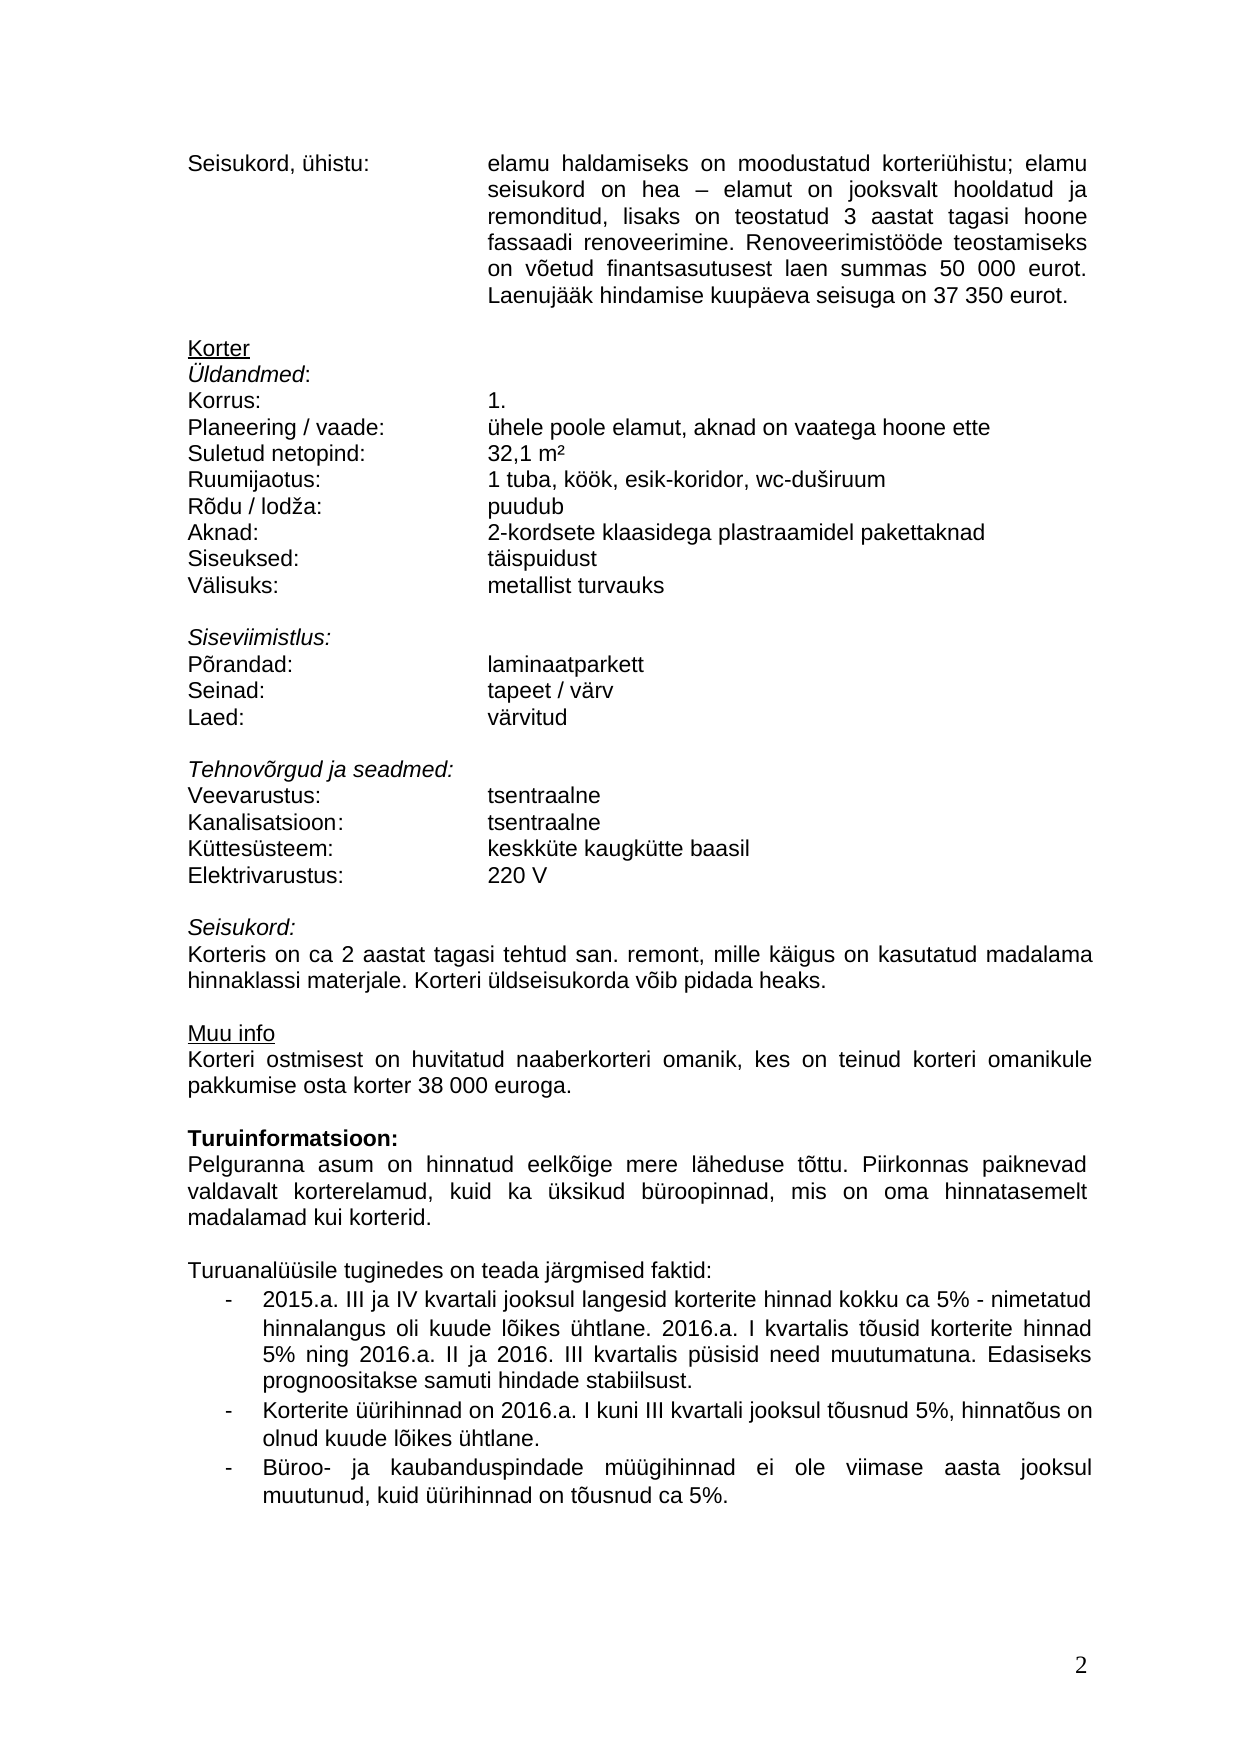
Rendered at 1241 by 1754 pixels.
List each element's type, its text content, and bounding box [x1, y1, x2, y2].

text Korrus: 1. [187, 387, 1087, 413]
text Korter [187, 334, 1087, 361]
text Muu info [187, 1020, 1087, 1046]
text Seinad: tapeet / värv [187, 677, 1087, 703]
text Põrandad: laminaatparkett [187, 651, 1087, 677]
text Turuinformatsioon: [187, 1125, 1087, 1151]
text Korteris on ca 2 aastat tagasi tehtud san. remont, mille käigus on kasutatud madalama hinnaklassi materjale. Korteri üldseisukorda võib pidada heaks. [187, 941, 1093, 993]
text Siseviimistlus: [187, 624, 1087, 651]
list Korterite üürihinnad on 2016.a. I kuni III kvartali jooksul tõusnud 5%, hinnatõus on olnud kuude lõikes ühtlane. [225, 1393, 1093, 1451]
text Planeering / vaade: ühele poole elamut, aknad on vaatega hoone ette [187, 413, 1087, 440]
subtitle Üldandmed: [187, 361, 1087, 387]
text Pelguranna asum on hinnatud eelkõige mere läheduse tõttu. Piirkonnas paiknevad valdavalt korterelamud, kuid ka üksikud büroopinnad, mis on oma hinnatasemelt madalamad kui korterid. [187, 1151, 1087, 1231]
text Aknad: 2-kordsete klaasidega plastraamidel pakettaknad [187, 519, 1087, 545]
text Seisukord: [187, 914, 1093, 941]
list 2015.a. III ja IV kvartali jooksul langesid korterite hinnad kokku ca 5% - nimetatud hinnalangus oli kuude lõikes ühtlane. 2016.a. I kvartalis tõusid korterite hinnad 5% ning 2016.a. II ja 2016. III kvartalis püsisid need muutumatuna. Edasiseks prognoositakse samuti hindade stabiilsust. [225, 1283, 1093, 1393]
text Turuanalüüsile tuginedes on teada järgmised faktid: [187, 1257, 1093, 1283]
text Küttesüsteem: keskküte kaugkütte baasil [187, 835, 1087, 862]
list Büroo- ja kaubanduspindade müügihinnad ei ole viimase aasta jooksul muutunud, kuid üürihinnad on tõusnud ca 5%. [225, 1451, 1093, 1509]
text Kanalisatsioon : tsentraalne [187, 809, 1087, 835]
text Korteri ostmisest on huvitatud naaberkorteri omanik, kes on teinud korteri omanikule pakkumise osta korter 38 000 euroga. [187, 1046, 1093, 1099]
text Ruumijaotus: 1 tuba, köök, esik-koridor, wc-duširuum [187, 466, 1087, 493]
text Laed: värvitud [187, 703, 1087, 730]
text Seisukord, ühistu: elamu haldamiseks on moodustatud korteriühistu; elamu seisukord on hea – elamut on jooksvalt hooldatud ja remonditud, lisaks on teostatud 3 aastat tagasi hoone fassaadi renoveerimine. Renoveerimistööde teostamiseks on võetud finantsasutusest laen summas 50 000 eurot. Laenujääk hindamise kuupäeva seisuga on 37 350 eurot. [187, 150, 1087, 308]
text Suletud netopind: 32,1 m² [187, 440, 1087, 466]
text Elektrivarustus: 220 V [187, 862, 1087, 888]
text Veevarustus: tsentraalne [187, 782, 1087, 809]
text Välisuks: metallist turvauks [187, 572, 1087, 598]
text Tehnovõrgud ja seadmed: [187, 756, 1087, 782]
text Rõdu / lodža: puudub [187, 493, 1087, 519]
text Siseuksed: täispuidust [187, 545, 1087, 572]
